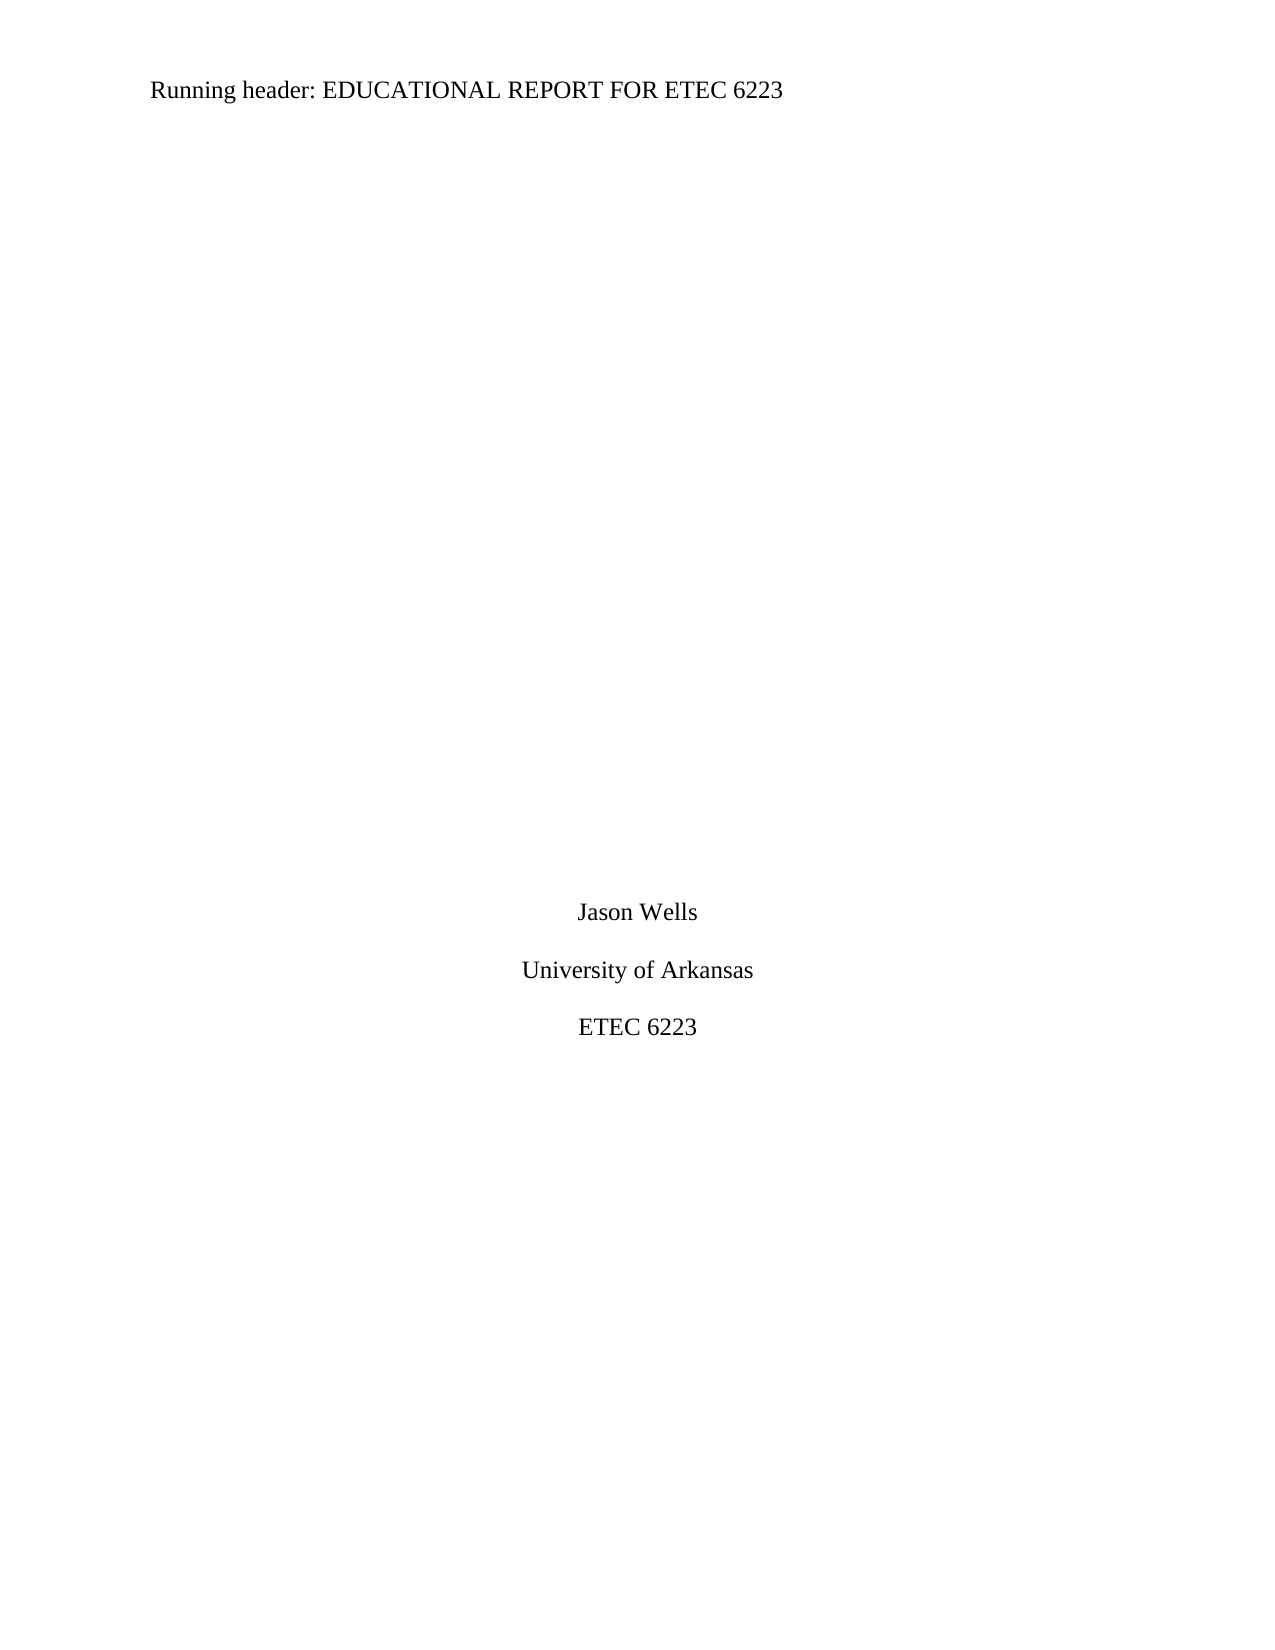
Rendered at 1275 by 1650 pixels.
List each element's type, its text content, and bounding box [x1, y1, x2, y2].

text University of Arkansas [150, 955, 1125, 984]
text Jason Wells [150, 897, 1125, 926]
text ETEC 6223 [150, 1012, 1125, 1041]
